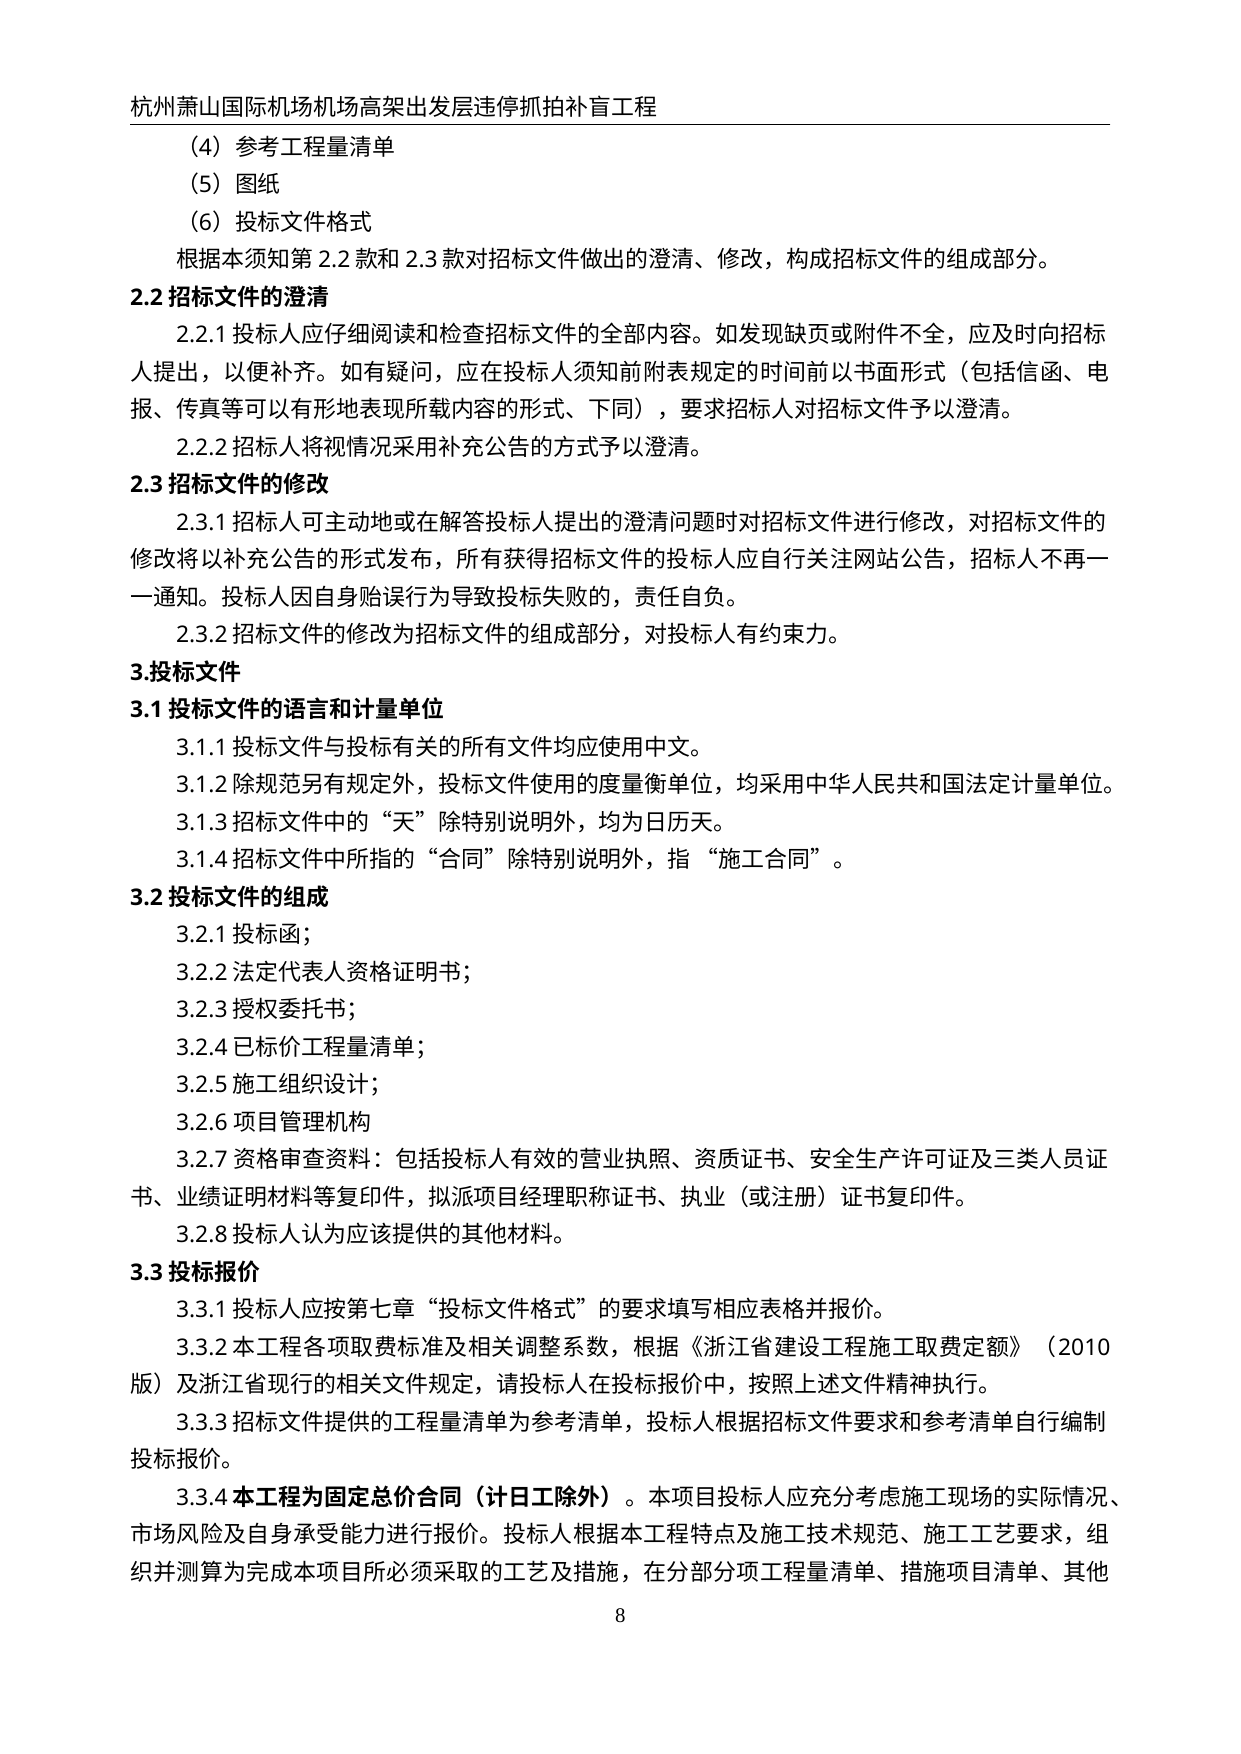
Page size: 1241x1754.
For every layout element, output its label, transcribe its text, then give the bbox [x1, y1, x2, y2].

text 3.1.3招标文件中的“天”除特别说明外，均为日历天。 [130, 800, 1110, 837]
text 3.投标文件 [130, 650, 1110, 687]
text （5）图纸 [130, 162, 1110, 200]
text 3.1 投标文件的语言和计量单位 [130, 687, 1110, 725]
text 根据本须知第2.2款和2.3款对招标文件做出的澄清、修改，构成招标文件的组成部分。 [130, 237, 1110, 275]
text 3.2.7 资格审查资料：包括投标人有效的营业执照、资质证书、安全生产许可证及三类人员证书、业绩证明材料等复印件，拟派项目经理职称证书、执业（或注册）证书复印件。 [130, 1137, 1110, 1212]
text 2.2.2招标人将视情况采用补充公告的方式予以澄清。 [130, 425, 1110, 462]
text 3.3 投标报价 [130, 1250, 1110, 1287]
text 3.1.2除规范另有规定外，投标文件使用的度量衡单位，均采用中华人民共和国法定计量单位。 [130, 762, 1110, 800]
text 3.3.3招标文件提供的工程量清单为参考清单，投标人根据招标文件要求和参考清单自行编制投标报价。 [130, 1400, 1110, 1475]
text 2.3.1招标人可主动地或在解答投标人提出的澄清问题时对招标文件进行修改，对招标文件的修改将以补充公告的形式发布，所有获得招标文件的投标人应自行关注网站公告，招标人不再一一通知。投标人因自身贻误行为导致投标失败的，责任自负。 [130, 500, 1110, 612]
text 2.3 招标文件的修改 [130, 462, 1110, 500]
text 2.2 招标文件的澄清 [130, 275, 1110, 312]
text 2.2.1投标人应仔细阅读和检查招标文件的全部内容。如发现缺页或附件不全，应及时向招标人提出，以便补齐。如有疑问，应在投标人须知前附表规定的时间前以书面形式（包括信函、电报、传真等可以有形地表现所载内容的形式、下同），要求招标人对招标文件予以澄清。 [130, 312, 1110, 425]
text 3.1.1投标文件与投标有关的所有文件均应使用中文。 [130, 725, 1110, 762]
text 3.2.2法定代表人资格证明书； [130, 950, 1110, 987]
text 3.3.2本工程各项取费标准及相关调整系数，根据《浙江省建设工程施工取费定额》（2010版）及浙江省现行的相关文件规定，请投标人在投标报价中，按照上述文件精神执行。 [130, 1325, 1110, 1400]
text 3.2.3授权委托书； [130, 987, 1110, 1025]
text 3.1.4招标文件中所指的“合同”除特别说明外，指 “施工合同”。 [130, 837, 1110, 875]
text 3.2.5施工组织设计； [130, 1062, 1110, 1100]
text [130, 1475, 1110, 1587]
text 3.2.4已标价工程量清单； [130, 1025, 1110, 1062]
text 3.2 投标文件的组成 [130, 875, 1110, 912]
text （6）投标文件格式 [130, 200, 1110, 237]
text 3.2.6 项目管理机构 [130, 1100, 1110, 1137]
text （4）参考工程量清单 [130, 125, 1110, 162]
text 3.3.1投标人应按第七章“投标文件格式”的要求填写相应表格并报价。 [130, 1287, 1110, 1325]
text 3.2.1投标函； [130, 912, 1110, 950]
text 2.3.2招标文件的修改为招标文件的组成部分，对投标人有约束力。 [130, 612, 1110, 650]
text 3.2.8投标人认为应该提供的其他材料。 [130, 1212, 1110, 1250]
